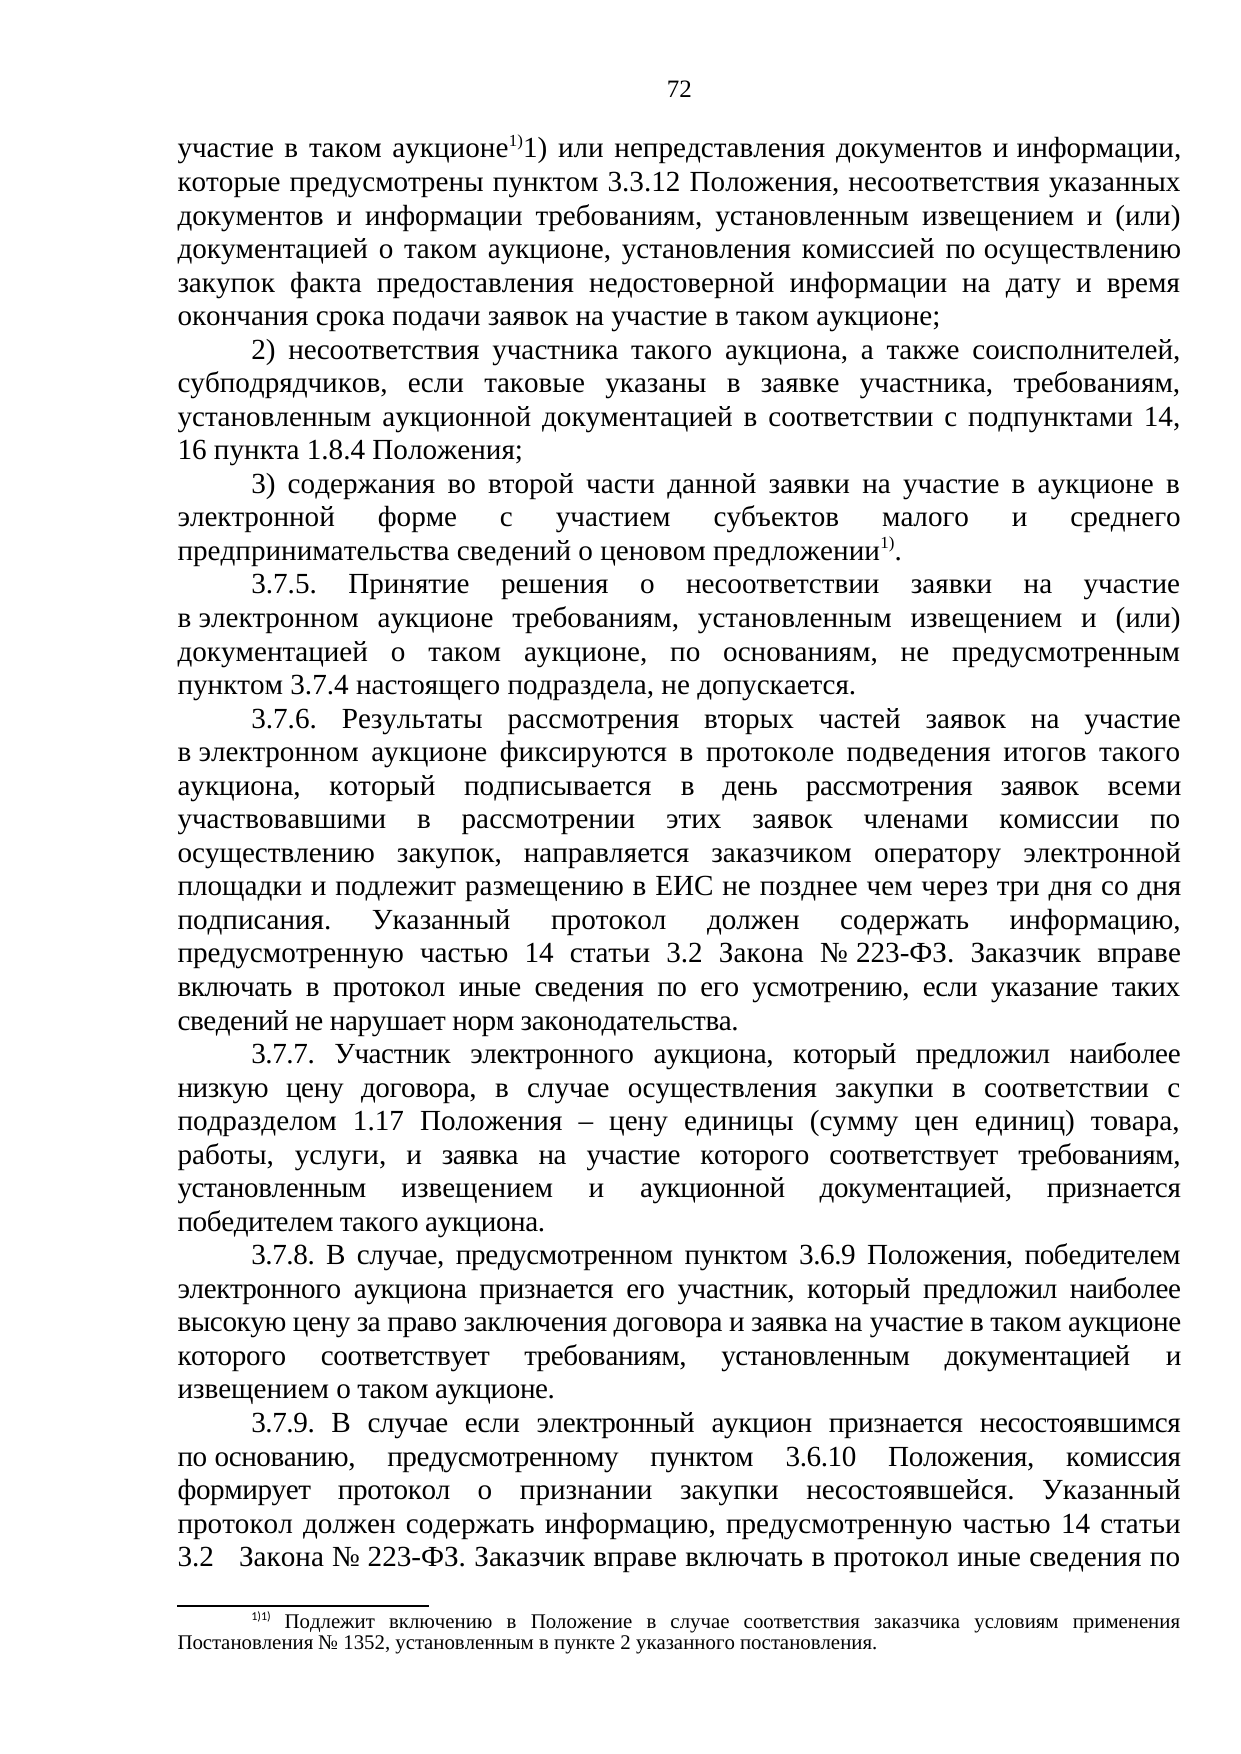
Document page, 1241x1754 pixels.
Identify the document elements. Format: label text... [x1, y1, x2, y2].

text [177, 131, 1181, 332]
text 3.7.6. Результаты рассмотрения вторых частей заявок на участие в электронном аукционе фиксируются в протоколе подведения итогов такого аукциона, который подписывается в день рассмотрения заявок всеми участвовавшими в рассмотрении этих заявок членами комиссии по осуществлению закупок, направляется заказчиком оператору электронной площадки и подлежит размещению в ЕИС не позднее чем через три дня со дня подписания. Указанный протокол должен содержать информацию, предусмотренную частью 14 статьи 3.2 Закона № 223-ФЗ. Заказчик вправе включать в протокол иные сведения по его усмотрению, если указание таких сведений не нарушает норм законодательства. [177, 701, 1181, 1036]
text 3.7.7. Участник электронного аукциона, который предложил наиболее низкую цену договора, в случае осуществления закупки в соответствии с подразделом 1.17 Положения – цену единицы (сумму цен единиц) товара, работы, услуги, и заявка на участие которого соответствует требованиям, установленным извещением и аукционной документацией, признается победителем такого аукциона. [177, 1036, 1181, 1237]
text 3.7.8. В случае, предусмотренном пунктом 3.6.9 Положения, победителем электронного аукциона признается его участник, который предложил наиболее высокую цену за право заключения договора и заявка на участие в таком аукционе которого соответствует требованиям, установленным документацией и извещением о таком аукционе. [177, 1237, 1181, 1405]
text 3.7.5. Принятие решения о несоответствии заявки на участие в электронном аукционе требованиям, установленным извещением и (или) документацией о таком аукционе, по основаниям, не предусмотренным пунктом 3.7.4 настоящего подраздела, не допускается. [177, 567, 1181, 701]
text 2) несоответствия участника такого аукциона, а также соисполнителей, субподрядчиков, если таковые указаны в заявке участника, требованиям, установленным аукционной документацией в соответствии с подпунктами 14, 16 пункта 1.8.4 Положения; [177, 332, 1181, 466]
text 3) содержания во второй части данной заявки на участие в аукционе в электронной форме с участием субъектов малого и среднего предпринимательства сведений о ценовом предложении1). [177, 466, 1181, 567]
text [177, 1405, 1181, 1573]
